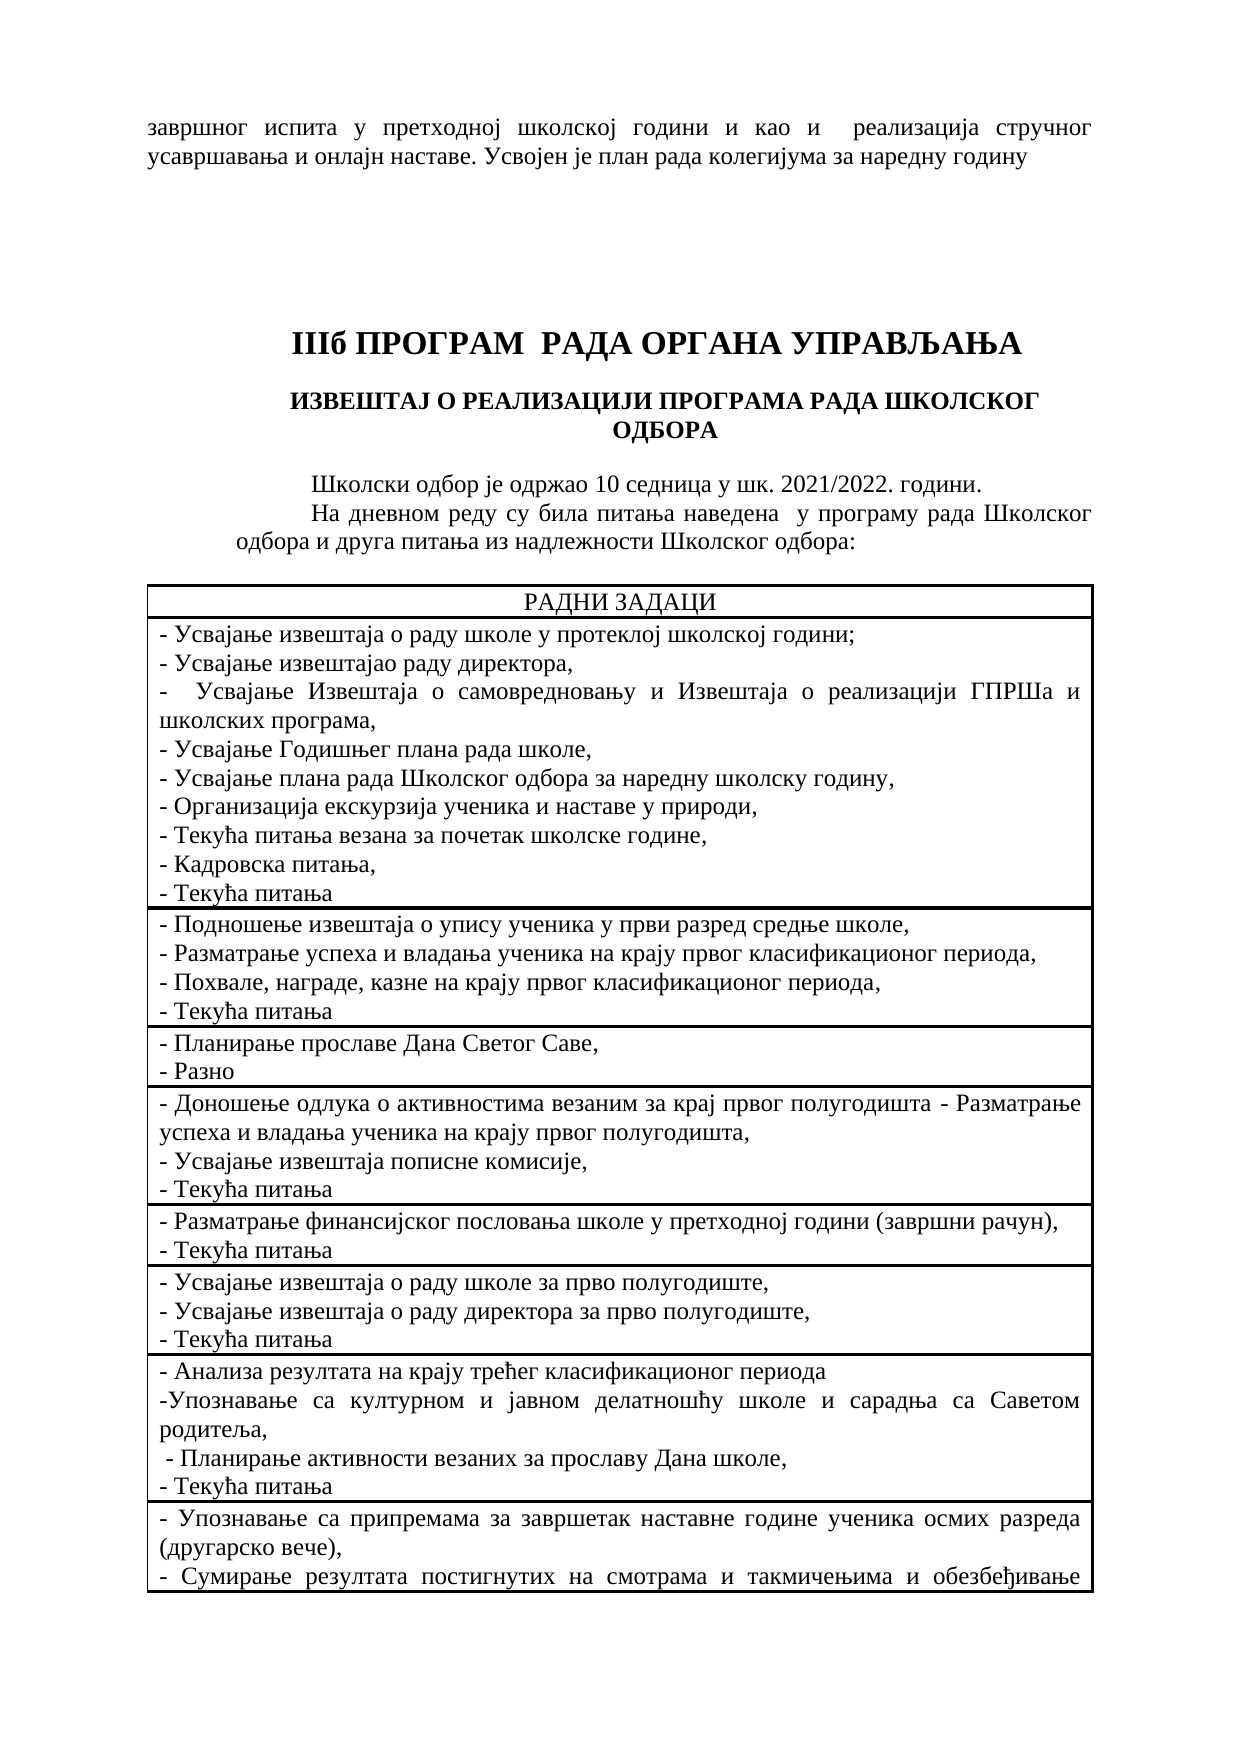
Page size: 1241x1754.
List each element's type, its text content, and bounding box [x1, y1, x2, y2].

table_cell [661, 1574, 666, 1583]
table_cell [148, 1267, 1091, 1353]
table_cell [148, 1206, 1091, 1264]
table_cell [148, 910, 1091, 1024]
text На дневном реду су била питања наведена у програму рада Школског одбора и друга питања из надлежности Школског одбора: [236, 498, 1093, 555]
text ИЗВЕШТАЈ О РЕАЛИЗАЦИЈИ ПРОГРАМА РАДА ШКОЛСКОГ ОДБОРА [237, 386, 1093, 444]
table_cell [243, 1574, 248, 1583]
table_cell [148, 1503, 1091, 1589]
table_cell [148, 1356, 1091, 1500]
text Школски одбор је одржао 10 седница у шк. 2021/2022. години. [236, 469, 1093, 498]
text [147, 112, 1093, 170]
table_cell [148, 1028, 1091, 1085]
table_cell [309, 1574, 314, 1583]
text IIIб ПРОГРАМ РАДА ОРГАНА УПРАВЉАЊА [147, 323, 1093, 361]
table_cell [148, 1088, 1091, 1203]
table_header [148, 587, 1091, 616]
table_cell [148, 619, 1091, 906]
